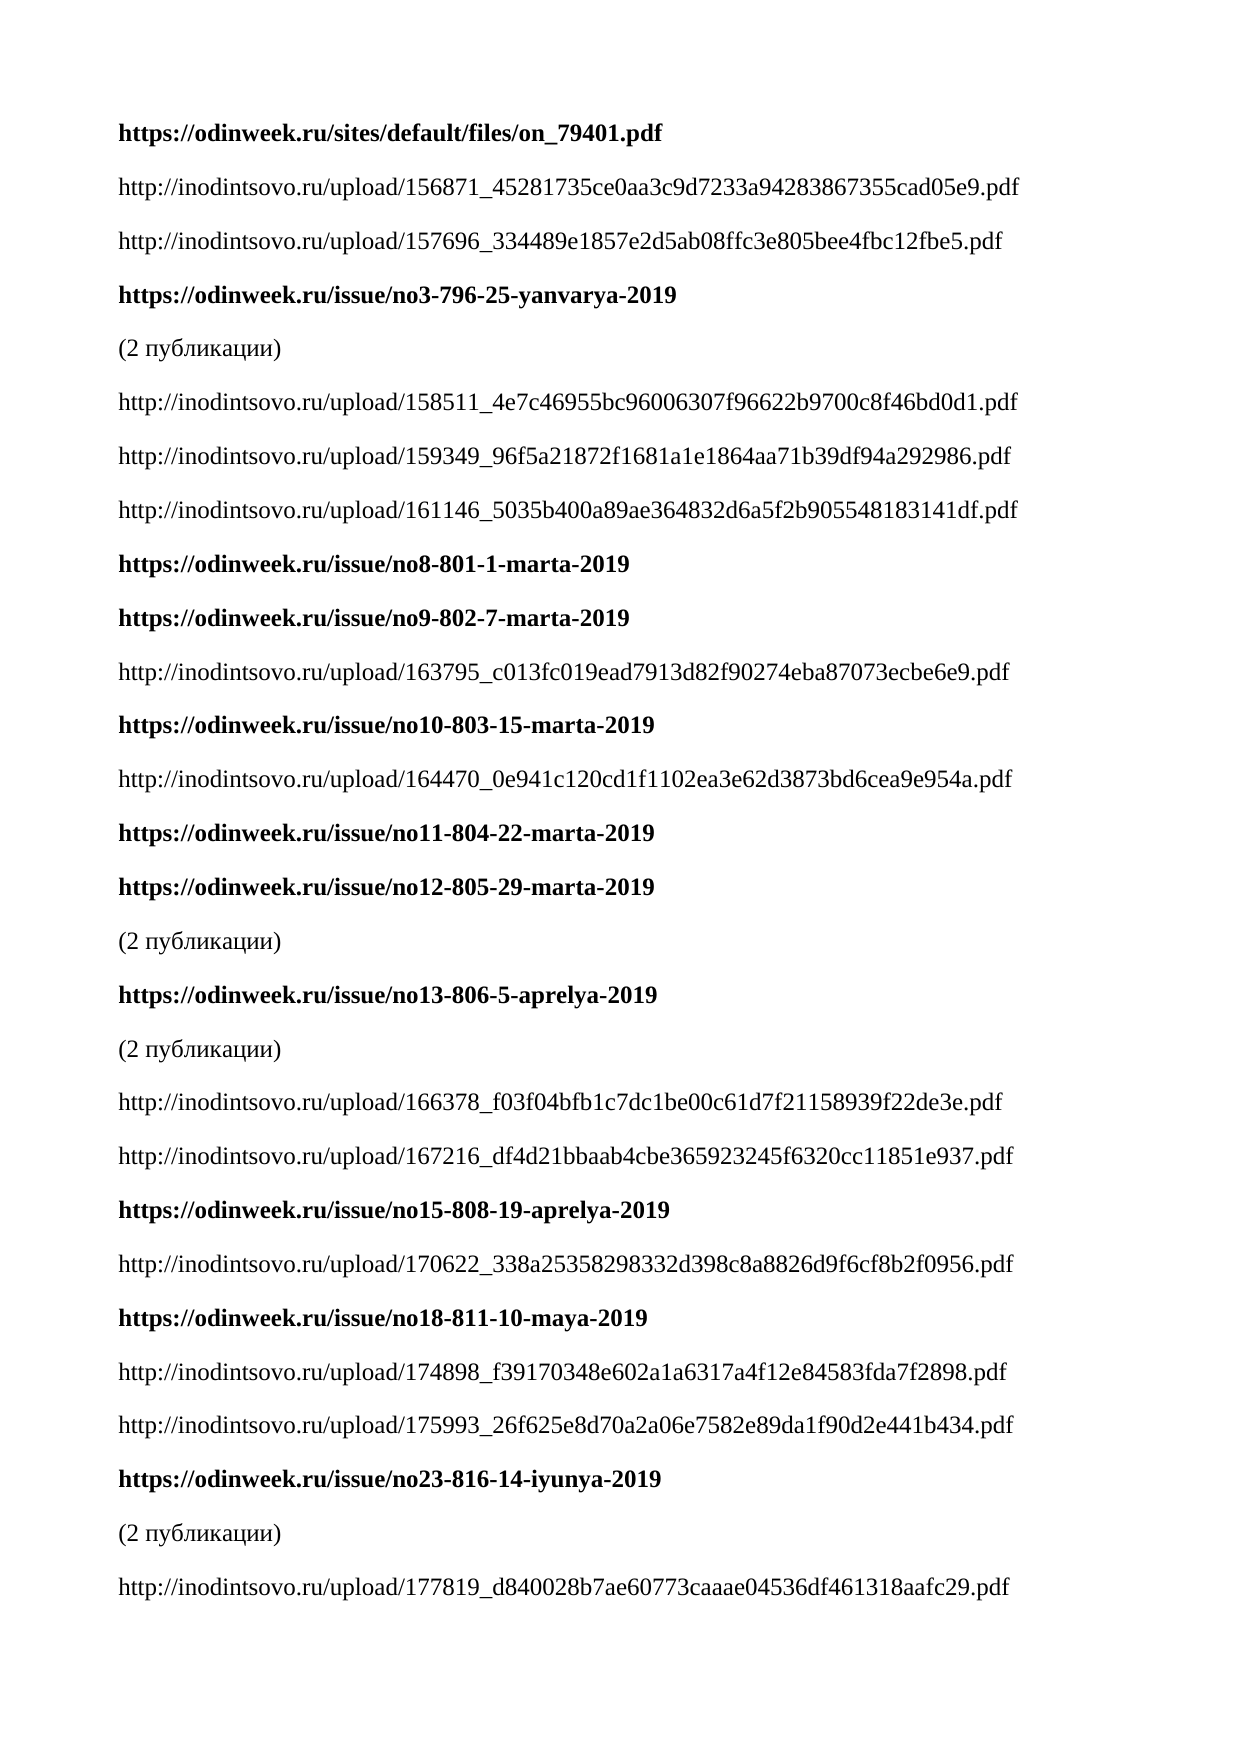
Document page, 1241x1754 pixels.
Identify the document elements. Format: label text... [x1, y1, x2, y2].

text https://odinweek.ru/issue/no11-804-22-marta-2019 [118, 818, 1152, 847]
text http://inodintsovo.ru/upload/157696_334489e1857e2d5ab08ffc3e805bee4fbc12fbe5.pdf [118, 226, 1152, 254]
text https://odinweek.ru/issue/no12-805-29-marta-2019 [118, 872, 1152, 901]
text https://odinweek.ru/issue/no8-801-1-marta-2019 [118, 549, 1152, 578]
text http://inodintsovo.ru/upload/156871_45281735ce0aa3c9d7233a94283867355cad05e9.pdf [118, 172, 1152, 201]
text (2 публикации) [118, 1034, 1152, 1062]
text http://inodintsovo.ru/upload/158511_4e7c46955bc96006307f96622b9700c8f46bd0d1.pdf [118, 387, 1152, 416]
text http://inodintsovo.ru/upload/164470_0e941c120cd1f1102ea3e62d3873bd6cea9e954a.pdf [118, 764, 1152, 793]
text (2 публикации) [118, 1518, 1152, 1547]
text https://odinweek.ru/issue/no15-808-19-aprelya-2019 [118, 1195, 1152, 1224]
text https://odinweek.ru/issue/no10-803-15-marta-2019 [118, 711, 1152, 739]
text (2 публикации) [118, 926, 1152, 955]
text http://inodintsovo.ru/upload/174898_f39170348e602a1a6317a4f12e84583fda7f2898.pdf [118, 1357, 1152, 1386]
text https://odinweek.ru/sites/default/files/on_79401.pdf [118, 118, 1152, 147]
text http://inodintsovo.ru/upload/159349_96f5a21872f1681a1e1864aa71b39df94a292986.pdf [118, 441, 1152, 470]
text http://inodintsovo.ru/upload/170622_338a25358298332d398c8a8826d9f6cf8b2f0956.pdf [118, 1249, 1152, 1278]
text http://inodintsovo.ru/upload/161146_5035b400a89ae364832d6a5f2b905548183141df.pdf [118, 495, 1152, 524]
text https://odinweek.ru/issue/no3-796-25-yanvarya-2019 [118, 280, 1152, 308]
text https://odinweek.ru/issue/no9-802-7-marta-2019 [118, 603, 1152, 632]
text https://odinweek.ru/issue/no23-816-14-iyunya-2019 [118, 1464, 1152, 1493]
text http://inodintsovo.ru/upload/175993_26f625e8d70a2a06e7582e89da1f90d2e441b434.pdf [118, 1411, 1152, 1439]
text https://odinweek.ru/issue/no18-811-10-maya-2019 [118, 1303, 1152, 1332]
text https://odinweek.ru/issue/no13-806-5-aprelya-2019 [118, 980, 1152, 1008]
text (2 публикации) [118, 333, 1152, 362]
text http://inodintsovo.ru/upload/167216_df4d21bbaab4cbe365923245f6320cc11851e937.pdf [118, 1141, 1152, 1170]
text http://inodintsovo.ru/upload/166378_f03f04bfb1c7dc1be00c61d7f21158939f22de3e.pdf [118, 1087, 1152, 1116]
text http://inodintsovo.ru/upload/163795_c013fc019ead7913d82f90274eba87073ecbe6e9.pdf [118, 657, 1152, 685]
text http://inodintsovo.ru/upload/177819_d840028b7ae60773caaae04536df461318aafc29.pdf [118, 1572, 1152, 1601]
